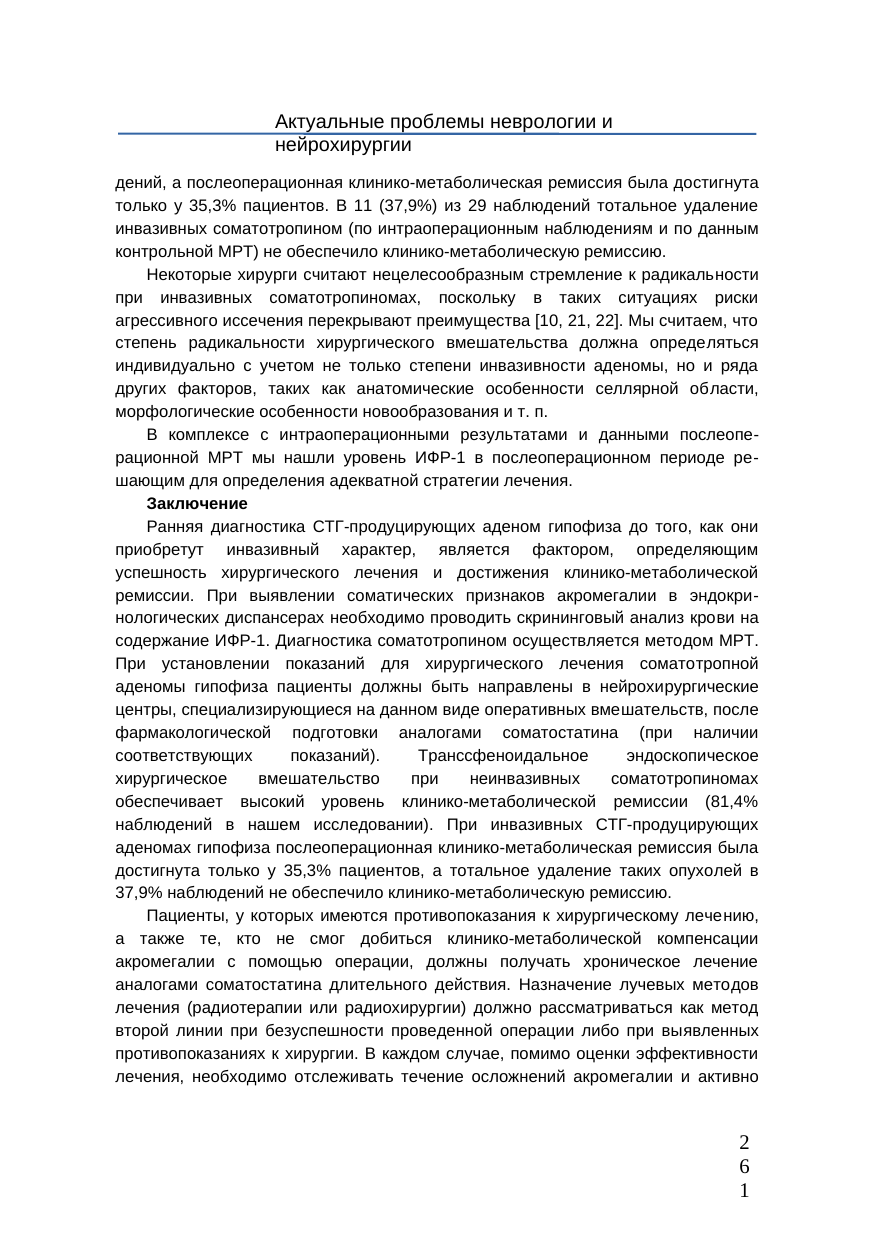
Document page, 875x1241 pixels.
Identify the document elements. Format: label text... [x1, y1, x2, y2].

text Заключение [115, 494, 759, 513]
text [115, 906, 759, 1086]
text В комплексе с интраоперационными результатами и данными послеоперационной МРТ мы нашли уровень ИФР-1 в послеоперационном периоде решающим для определения адекватной стратегии лечения. [115, 425, 759, 490]
text Некоторые хирурги считают нецелесообразным стремление к радикальности при инвазивных соматотропиномах, поскольку в таких ситуациях риски агрессивного иссечения перекрывают преимущества [10, 21, 22]. Мы считаем, что степень радикальности хирургического вмешательства должна определяться индивидуально с учетом не только степени инвазивности аденомы, но и ряда других факторов, таких как анатомические особенности селлярной области, морфологические особенности новообразования и т. п. [115, 264, 759, 421]
text Ранняя диагностика СТГ-продуцирующих аденом гипофиза до того, как они приобретут инвазивный характер, является фактором, определяющим успешность хирургического лечения и достижения клинико-метаболической ремиссии. При выявлении соматических признаков акромегалии в эндокринологических диспансерах необходимо проводить скрининговый анализ крови на содержание ИФР-1. Диагностика соматотропином осуществляется методом МРТ. При установлении показаний для хирургического лечения соматотропной аденомы гипофиза пациенты должны быть направлены в нейрохирургические центры, специализирующиеся на данном виде оперативных вмешательств, после фармакологической подготовки аналогами соматостатина (при наличии соответствующих показаний). Транссфеноидальное эндоскопическое хирургическое вмешательство при неинвазивных соматотропиномах обеспечивает высокий уровень клинико-метаболической ремиссии (81,4% наблюдений в нашем исследовании). При инвазивных СТГ-продуцирующих аденомах гипофиза послеоперационная клинико-метаболическая ремиссия была достигнута только у 35,3% пациентов, а тотальное удаление таких опухолей в 37,9% наблюдений не обеспечило клинико-метаболическую ремиссию. [115, 517, 759, 902]
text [115, 173, 759, 261]
